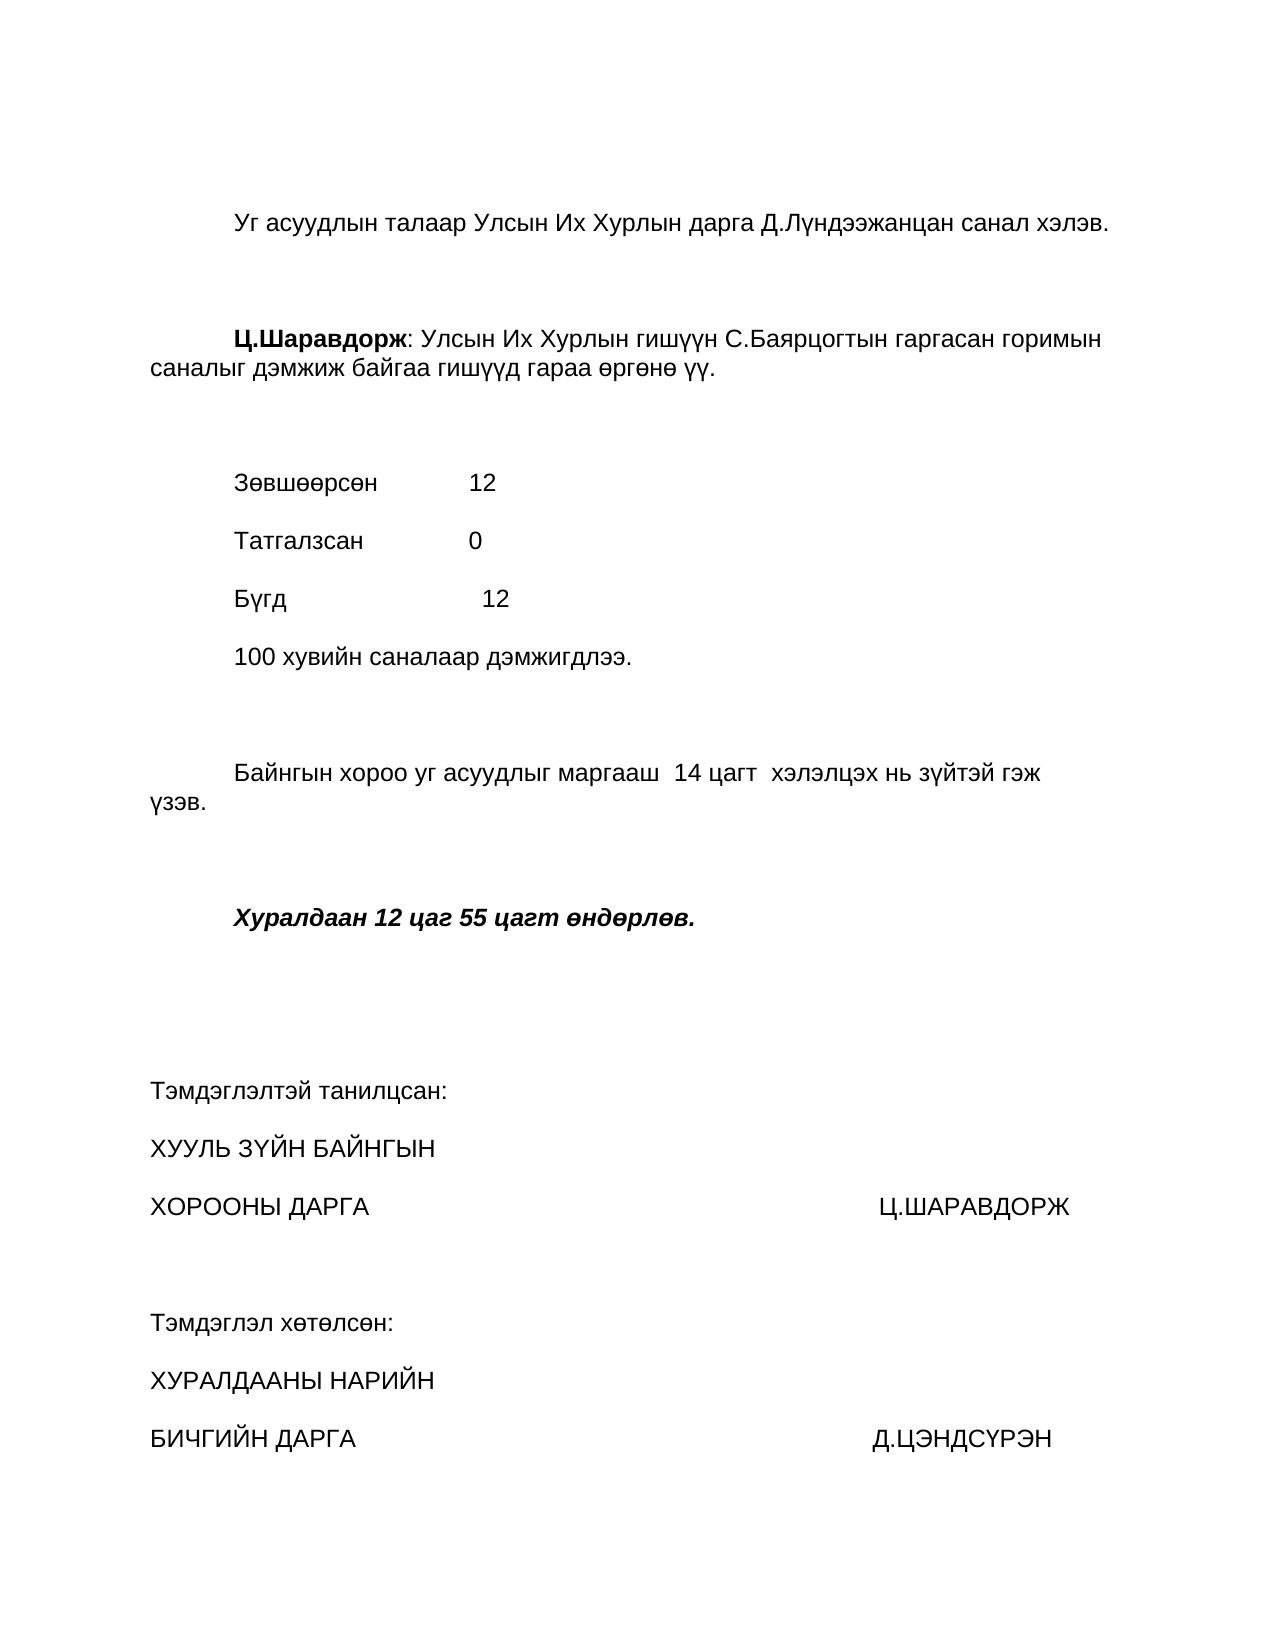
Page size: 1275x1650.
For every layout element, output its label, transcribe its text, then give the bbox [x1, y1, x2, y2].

text БИЧГИЙН ДАРГА Д.ЦЭНДСҮРЭН [150, 1424, 1125, 1452]
text Тэмдэглэлтэй танилцсан: [150, 1076, 1125, 1105]
text Уг асуудлын талаар Улсын Их Хурлын дарга Д.Лүндээжанцан санал хэлэв. [150, 208, 1125, 237]
text Ц.Шаравдорж: Улсын Их Хурлын гишүүн С.Баярцогтын гаргасан горимын саналыг дэмжиж байгаа гишүүд гараа өргөнө үү. [150, 324, 1125, 381]
text ХОРООНЫ ДАРГА Ц.ШАРАВДОРЖ [150, 1192, 1125, 1221]
text ХУРАЛДААНЫ НАРИЙН [150, 1366, 1125, 1394]
text Тэмдэглэл хөтөлсөн: [150, 1308, 1125, 1337]
text ХУУЛЬ ЗYЙН БАЙНГЫН [150, 1134, 1125, 1163]
text Зөвшөөрсөн 12 [150, 468, 1125, 497]
text Байнгын хороо уг асуудлыг маргааш 14 цагт хэлэлцэх нь зүйтэй гэж үзэв. [150, 758, 1125, 815]
text 100 хувийн саналаар дэмжигдлээ. [150, 642, 1125, 671]
text Татгалзсан 0 [150, 526, 1125, 555]
text Бүгд 12 [150, 584, 1125, 613]
text Хуралдаан 12 цаг 55 цагт өндөрлөв. [150, 902, 1125, 931]
